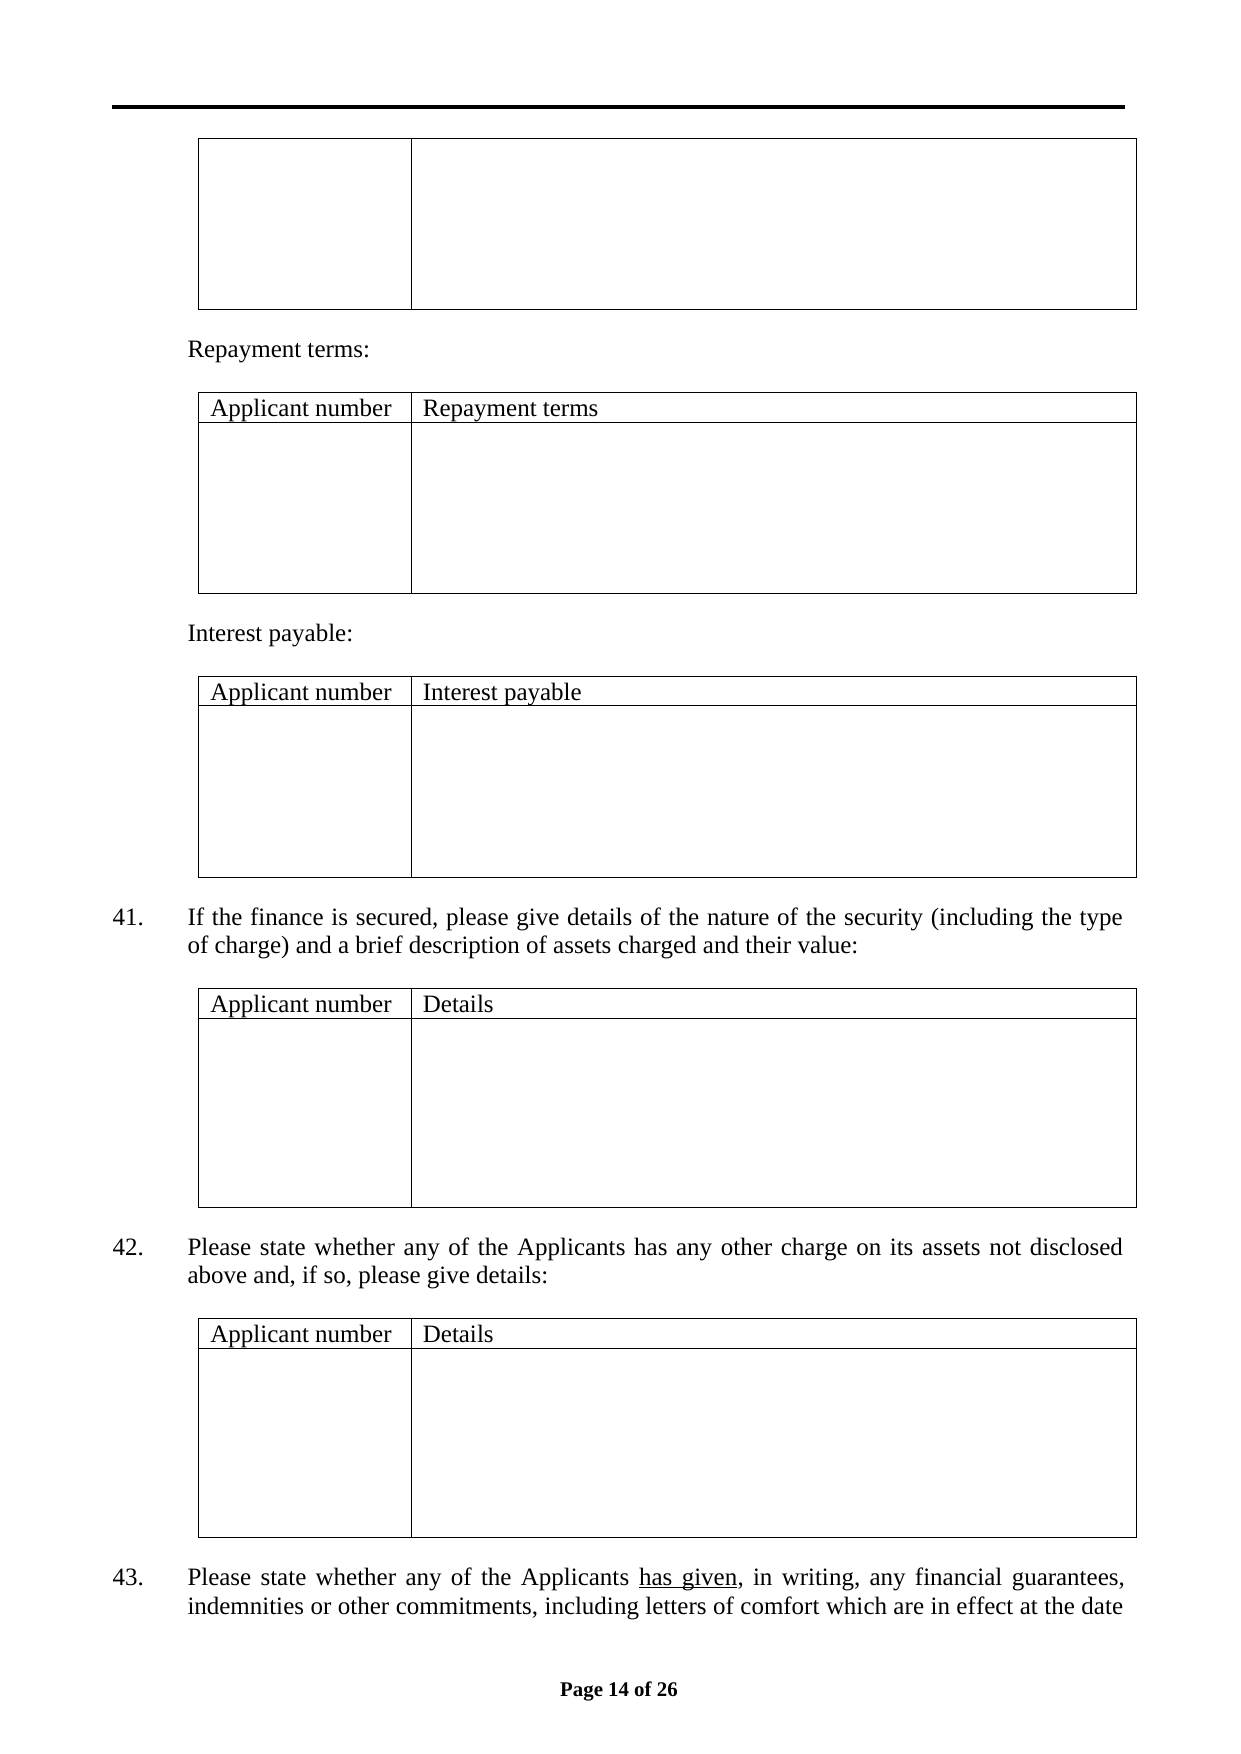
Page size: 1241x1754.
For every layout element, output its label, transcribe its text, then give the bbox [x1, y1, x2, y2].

table_cell [412, 1019, 1136, 1207]
table_header Applicant number [199, 989, 411, 1018]
text 42. Please state whether any of the Applicants has any other charge on its assets not disclosed above and, if so, please give details: [112, 1232, 1125, 1289]
table_cell [199, 1019, 411, 1207]
text 41. If the finance is secured, please give details of the nature of the security (including the type of charge) and a brief description of assets charged and their value: [112, 902, 1125, 959]
table_header Details [412, 989, 1136, 1018]
text Repayment terms: [112, 334, 1125, 363]
table_cell [199, 139, 411, 309]
table_cell [412, 1349, 1136, 1537]
table_cell [199, 1349, 411, 1537]
table_cell [199, 706, 411, 877]
table_header Details [412, 1319, 1136, 1348]
table_cell [199, 423, 411, 593]
table_header Interest payable [412, 677, 1136, 705]
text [112, 1562, 1125, 1619]
table_header Repayment terms [412, 393, 1136, 422]
table_cell [412, 139, 1136, 309]
text Interest payable: [112, 618, 1125, 647]
table_header Applicant number [199, 1319, 411, 1348]
table_cell [412, 706, 1136, 877]
table_cell [412, 423, 1136, 593]
table_header Applicant number [199, 393, 411, 422]
table_header Applicant number [199, 677, 411, 705]
